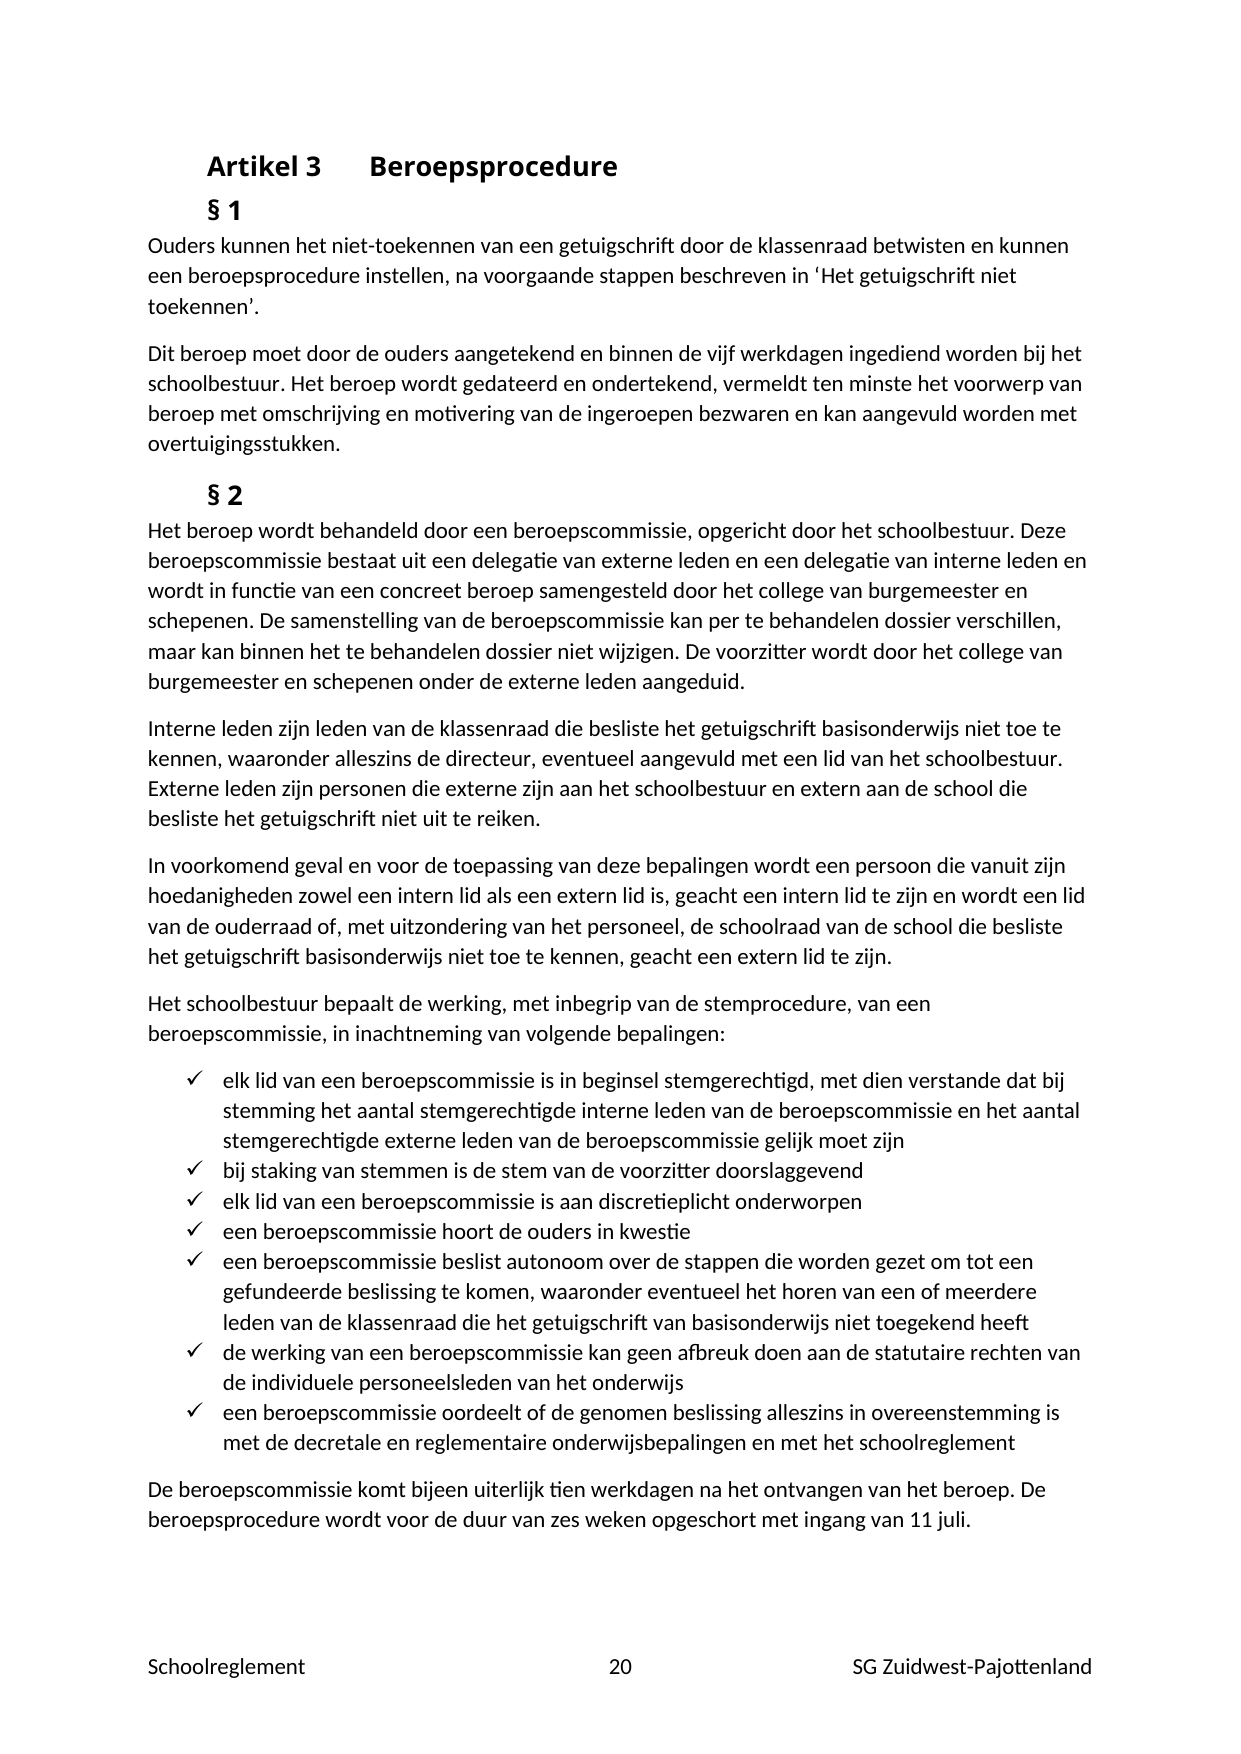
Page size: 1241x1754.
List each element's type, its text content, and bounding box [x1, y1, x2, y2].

list de werking van een beroepscommissie kan geen afbreuk doen aan de statutaire rechten van de individuele personeelsleden van het onderwijs [185, 1338, 1093, 1396]
text Ouders kunnen het niet-toekennen van een getuigschrift door de klassenraad betwisten en kunnen een beroepsprocedure instellen, na voorgaande stappen beschreven in ‘Het getuigschrift niet toekennen’. [148, 231, 1093, 320]
list een beroepscommissie beslist autonoom over de stappen die worden gezet om tot een gefundeerde beslissing te komen, waaronder eventueel het horen van een of meerdere leden van de klassenraad die het getuigschrift van basisonderwijs niet toegekend heeft [185, 1247, 1093, 1336]
list een beroepscommissie oordeelt of de genomen beslissing alleszins in overeenstemming is met de decretale en reglementaire onderwijsbepalingen en met het schoolreglement [185, 1398, 1093, 1456]
list elk lid van een beroepscommissie is aan discretieplicht onderworpen [185, 1187, 1093, 1215]
text De beroepscommissie komt bijeen uiterlijk tien werkdagen na het ontvangen van het beroep. De beroepsprocedure wordt voor de duur van zes weken opgeschort met ingang van 11 juli. [148, 1475, 1093, 1533]
list bij staking van stemmen is de stem van de voorzitter doorslaggevend [185, 1157, 1093, 1184]
text Het beroep wordt behandeld door een beroepscommissie, opgericht door het schoolbestuur. Deze beroepscommissie bestaat uit een delegatie van externe leden en een delegatie van interne leden en wordt in functie van een concreet beroep samengesteld door het college van burgemeester en schepenen. De samenstelling van de beroepscommissie kan per te behandelen dossier verschillen, maar kan binnen het te behandelen dossier niet wijzigen. De voorzitter wordt door het college van burgemeester en schepenen onder de externe leden aangeduid. [148, 516, 1093, 695]
text In voorkomend geval en voor de toepassing van deze bepalingen wordt een persoon die vanuit zijn hoedanigheden zowel een intern lid als een extern lid is, geacht een intern lid te zijn en wordt een lid van de ouderraad of, met uitzondering van het personeel, de schoolraad van de school die besliste het getuigschrift basisonderwijs niet toe te kennen, geacht een extern lid te zijn. [148, 851, 1093, 970]
list elk lid van een beroepscommissie is in beginsel stemgerechtigd, met dien verstande dat bij stemming het aantal stemgerechtigde interne leden van de beroepscommissie en het aantal stemgerechtigde externe leden van de beroepscommissie gelijk moet zijn [185, 1066, 1093, 1154]
text Dit beroep moet door de ouders aangetekend en binnen de vijf werkdagen ingediend worden bij het schoolbestuur. Het beroep wordt gedateerd en ondertekend, vermeldt ten minste het voorwerp van beroep met omschrijving en motivering van de ingeroepen bezwaren en kan aangevuld worden met overtuigingsstukken. [148, 339, 1093, 457]
text Interne leden zijn leden van de klassenraad die besliste het getuigschrift basisonderwijs niet toe te kennen, waaronder alleszins de directeur, eventueel aangevuld met een lid van het schoolbestuur. Externe leden zijn personen die externe zijn aan het schoolbestuur en extern aan de school die besliste het getuigschrift niet uit te reiken. [148, 714, 1093, 832]
list een beroepscommissie hoort de ouders in kwestie [185, 1217, 1093, 1245]
subtitle Beroepsprocedure [207, 148, 1093, 184]
text Het schoolbestuur bepaalt de werking, met inbegrip van de stemprocedure, van een beroepscommissie, in inachtneming van volgende bepalingen: [148, 989, 1093, 1047]
